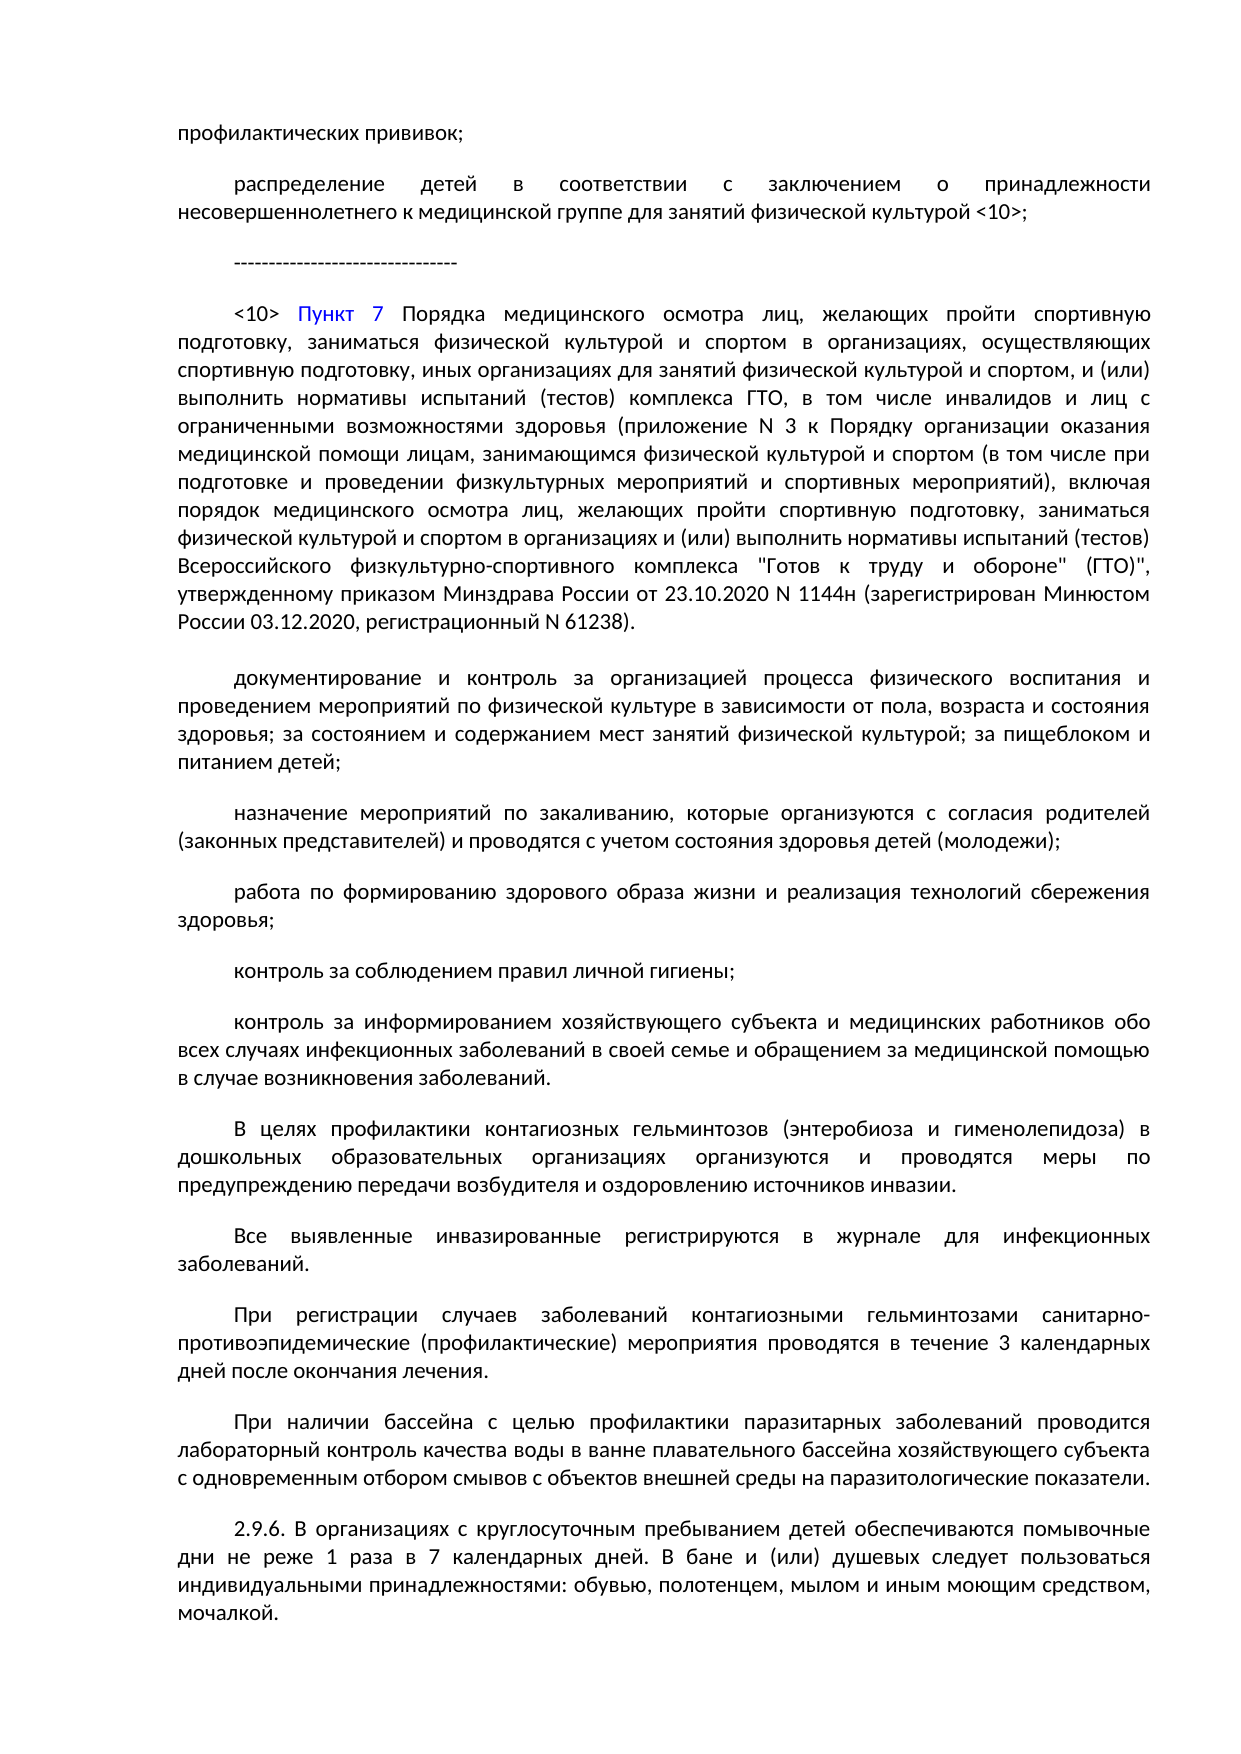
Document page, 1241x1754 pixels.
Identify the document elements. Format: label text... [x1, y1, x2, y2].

text При наличии бассейна с целью профилактики паразитарных заболеваний проводится лабораторный контроль качества воды в ванне плавательного бассейна хозяйствующего субъекта с одновременным отбором смывов с объектов внешней среды на паразитологические показатели. [177, 1407, 1152, 1491]
text Все выявленные инвазированные регистрируются в журнале для инфекционных заболеваний. [177, 1221, 1152, 1277]
text -------------------------------- [177, 248, 1152, 276]
text назначение мероприятий по закаливанию, которые организуются с согласия родителей (законных представителей) и проводятся с учетом состояния здоровья детей (молодежи); [177, 798, 1152, 854]
text контроль за информированием хозяйствующего субъекта и медицинских работников обо всех случаях инфекционных заболеваний в своей семье и обращением за медицинской помощью в случае возникновения заболеваний. [177, 1007, 1152, 1091]
text работа по формированию здорового образа жизни и реализация технологий сбережения здоровья; [177, 877, 1152, 933]
text распределение детей в соответствии с заключением о принадлежности несовершеннолетнего к медицинской группе для занятий физической культурой <10>; [177, 169, 1152, 225]
text контроль за соблюдением правил личной гигиены; [177, 956, 1152, 984]
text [177, 118, 1152, 146]
text В целях профилактики контагиозных гельминтозов (энтеробиоза и гименолепидоза) в дошкольных образовательных организациях организуются и проводятся меры по предупреждению передачи возбудителя и оздоровлению источников инвазии. [177, 1114, 1152, 1198]
text <10> Пункт 7 Порядка медицинского осмотра лиц, желающих пройти спортивную подготовку, заниматься физической культурой и спортом в организациях, осуществляющих спортивную подготовку, иных организациях для занятий физической культурой и спортом, и (или) выполнить нормативы испытаний (тестов) комплекса ГТО, в том числе инвалидов и лиц с ограниченными возможностями здоровья (приложение N 3 к Порядку организации оказания медицинской помощи лицам, занимающимся физической культурой и спортом (в том числе при подготовке и проведении физкультурных мероприятий и спортивных мероприятий), включая порядок медицинского осмотра лиц, желающих пройти спортивную подготовку, заниматься физической культурой и спортом в организациях и (или) выполнить нормативы испытаний (тестов) Всероссийского физкультурно-спортивного комплекса "Готов к труду и обороне" (ГТО)", утвержденному приказом Минздрава России от 23.10.2020 N 1144н (зарегистрирован Минюстом России 03.12.2020, регистрационный N 61238). [177, 299, 1152, 635]
text 2.9.6. В организациях с круглосуточным пребыванием детей обеспечиваются помывочные дни не реже 1 раза в 7 календарных дней. В бане и (или) душевых следует пользоваться индивидуальными принадлежностями: обувью, полотенцем, мылом и иным моющим средством, мочалкой. [177, 1514, 1152, 1626]
text При регистрации случаев заболеваний контагиозными гельминтозами санитарно-противоэпидемические (профилактические) мероприятия проводятся в течение 3 календарных дней после окончания лечения. [177, 1300, 1152, 1384]
text документирование и контроль за организацией процесса физического воспитания и проведением мероприятий по физической культуре в зависимости от пола, возраста и состояния здоровья; за состоянием и содержанием мест занятий физической культурой; за пищеблоком и питанием детей; [177, 663, 1152, 775]
